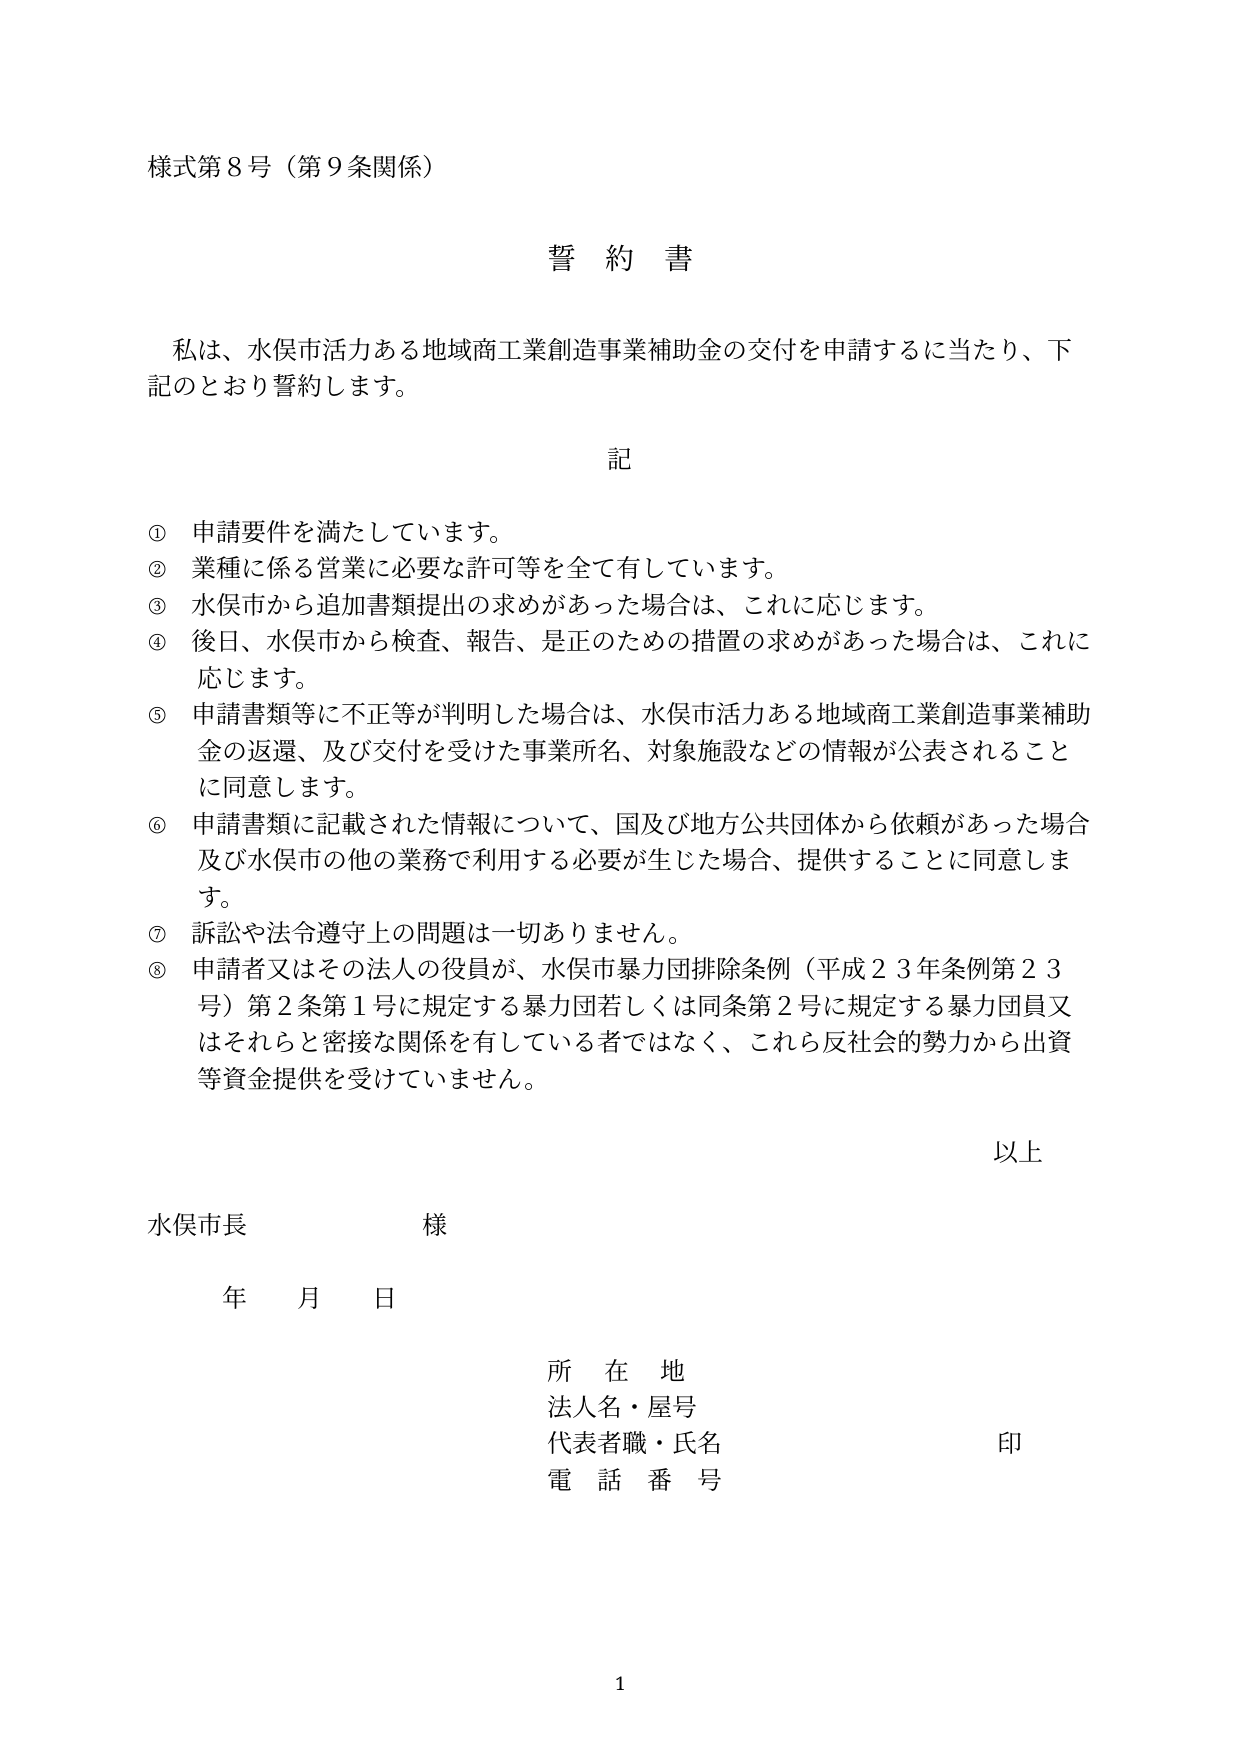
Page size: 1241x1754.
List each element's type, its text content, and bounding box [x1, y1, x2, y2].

text 以上 [148, 1132, 1043, 1169]
text ⑤ 申請書類等に不正等が判明した場合は、水俣市活力ある地域商工業創造事業補助金の返還、及び交付を受けた事業所名、対象施設などの情報が公表されることに同意します。 [148, 695, 1093, 804]
text ④ 後日、水俣市から検査、報告、是正のための措置の求めがあった場合は、これに応じます。 [148, 622, 1093, 695]
text 記 [148, 439, 1093, 476]
text ⑥ 申請書類に記載された情報について、国及び地方公共団体から依頼があった場合及び水俣市の他の業務で利用する必要が生じた場合、提供することに同意します。 [148, 804, 1093, 913]
text 代表者職・氏名 印 [148, 1424, 1093, 1460]
text 水俣市長 様 [148, 1205, 1093, 1242]
text 年 月 日 [148, 1278, 1093, 1314]
text ③ 水俣市から追加書類提出の求めがあった場合は、これに応じます。 [148, 585, 1093, 622]
text ⑦ 訴訟や法令遵守上の問題は一切ありません。 [148, 913, 1093, 950]
text 誓 約 書 [148, 221, 1093, 294]
text 様式第８号（第９条関係） [148, 148, 1093, 184]
text 所 在 地 [148, 1351, 1093, 1387]
text 電 話 番 号 [148, 1460, 1093, 1497]
text ② 業種に係る営業に必要な許可等を全て有しています。 [148, 549, 1093, 585]
text 私は、水俣市活力ある地域商工業創造事業補助金の交付を申請するに当たり、下記のとおり誓約します。 [148, 330, 1093, 403]
text 法人名・屋号 [148, 1387, 1093, 1424]
text ⑧ 申請者又はその法人の役員が、水俣市暴力団排除条例（平成２３年条例第２３号）第２条第１号に規定する暴力団若しくは同条第２号に規定する暴力団員又はそれらと密接な関係を有している者ではなく、これら反社会的勢力から出資等資金提供を受けていません。 [148, 950, 1093, 1096]
text ① 申請要件を満たしています。 [148, 512, 1093, 549]
